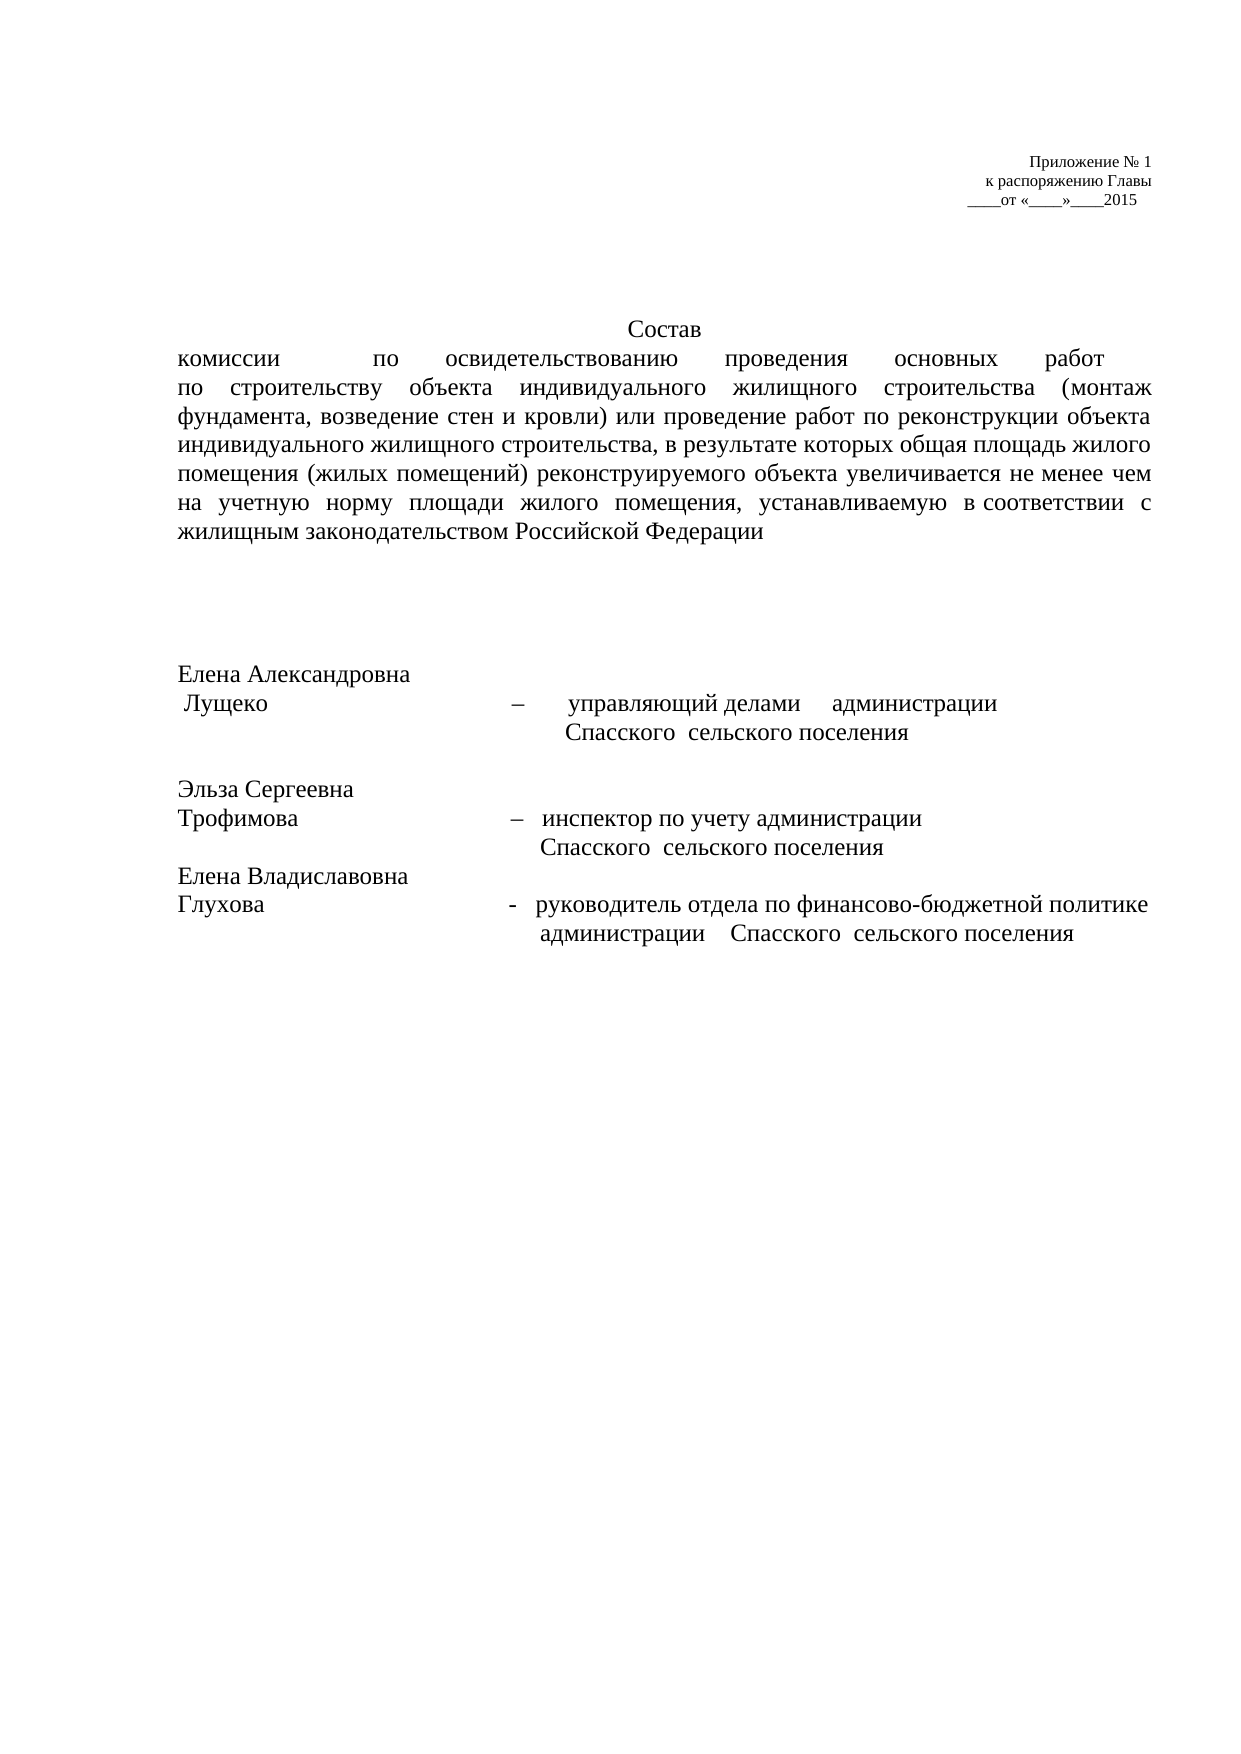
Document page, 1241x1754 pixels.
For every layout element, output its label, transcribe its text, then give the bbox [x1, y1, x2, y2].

text Спасского сельского поселения [177, 717, 1152, 746]
text Глухова - руководитель отдела по финансово-бюджетной политике [177, 889, 1152, 918]
text Состав [177, 314, 1152, 343]
text администрации Спасского сельского поселения [177, 918, 1152, 947]
text ____от «____»____2015 [177, 190, 1152, 209]
text Елена Владиславовна [177, 861, 1152, 889]
text Елена Александровна [177, 659, 1152, 688]
text Спасского сельского поселения [177, 832, 1152, 861]
text комиссии по освидетельствованию проведения основных работ по строительству объекта индивидуального жилищного строительства (монтаж фундамента, возведение стен и кровли) или проведение работ по реконструкции объекта индивидуального жилищного строительства, в результате которых общая площадь жилого помещения (жилых помещений) реконструируемого объекта увеличивается не менее чем на учетную норму площади жилого помещения, устанавливаемую в соответствии с жилищным законодательством Российской Федерации [177, 343, 1152, 544]
text Приложение № 1 [177, 152, 1152, 171]
text Трофимова – инспектор по учету администрации [177, 803, 1152, 832]
text Эльза Сергеевна [177, 774, 1152, 803]
text к распоряжению Главы [177, 171, 1152, 190]
text Лущеко – управляющий делами администрации [177, 688, 1152, 717]
